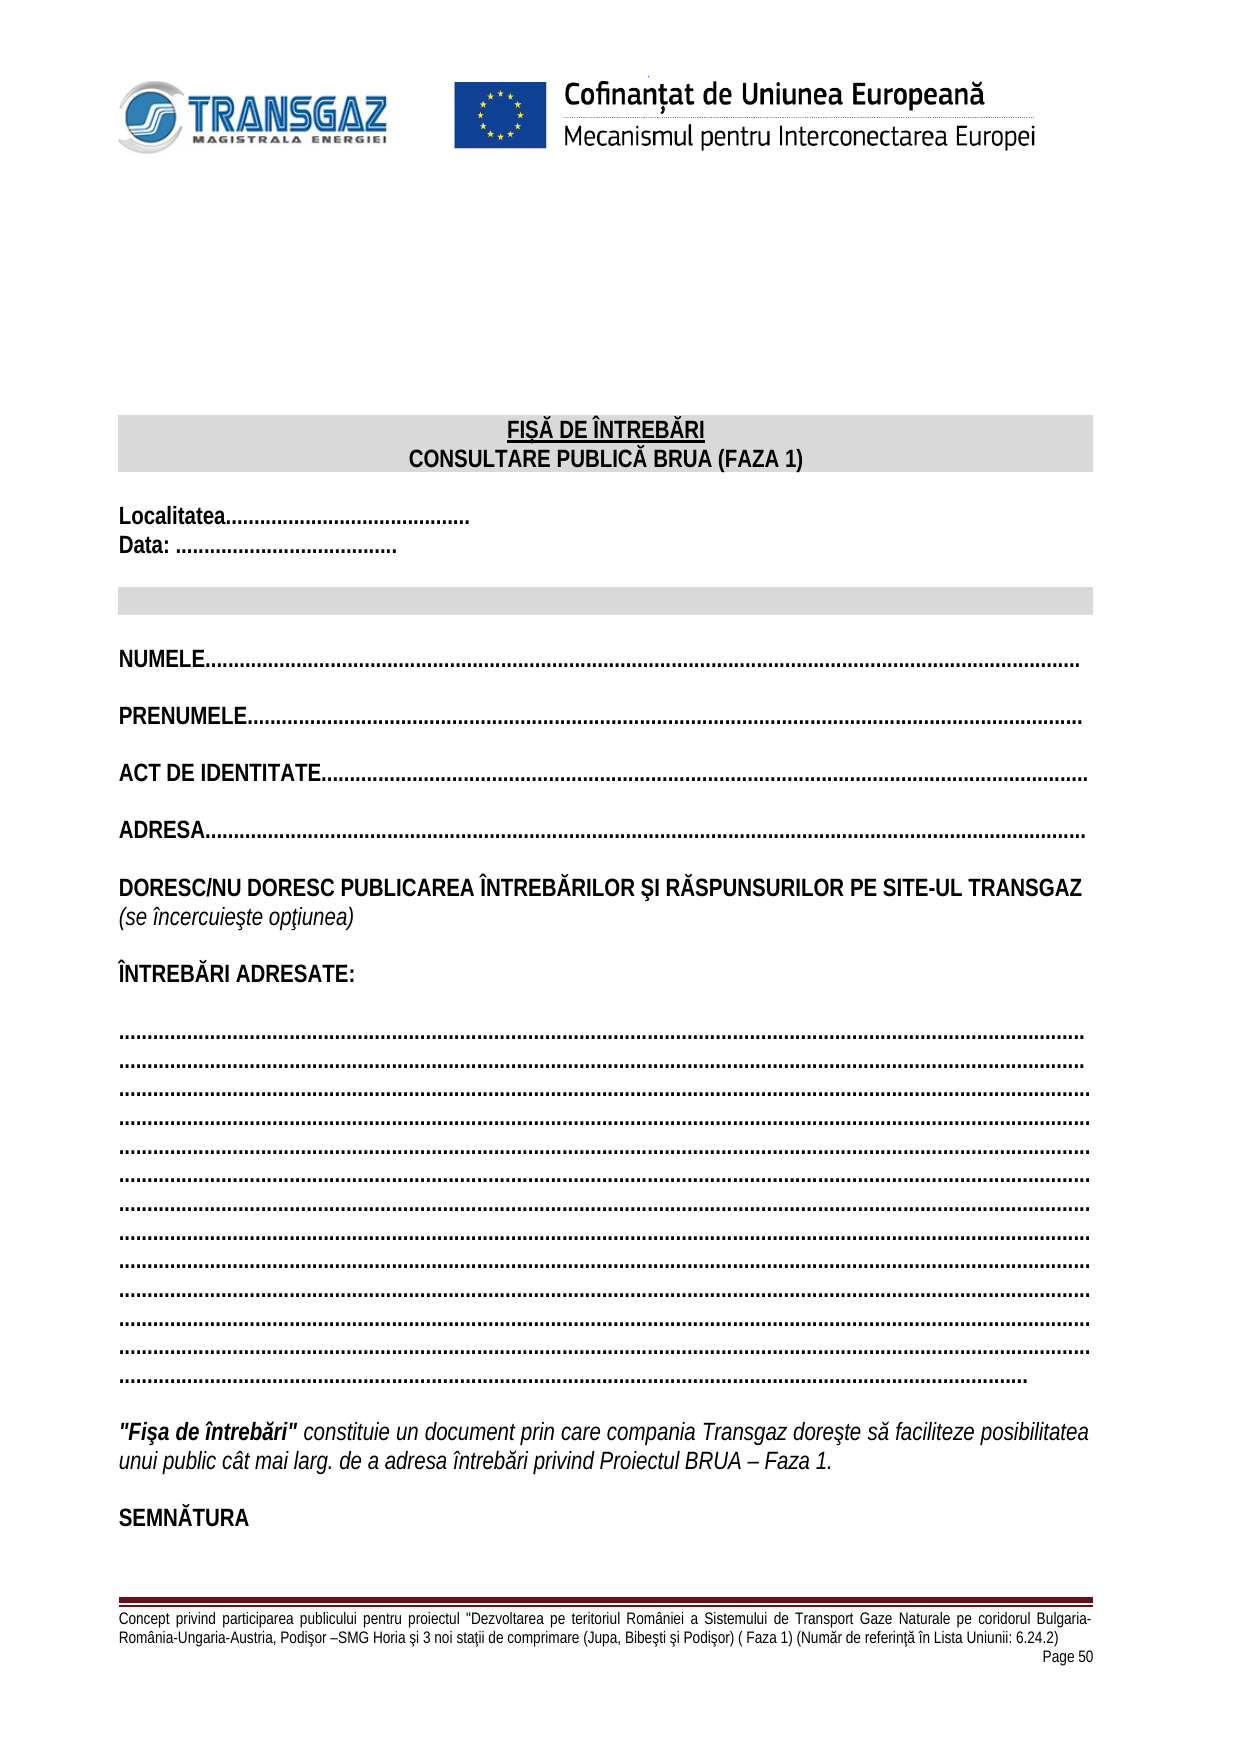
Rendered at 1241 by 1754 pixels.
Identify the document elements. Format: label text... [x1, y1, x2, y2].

text Localitatea........................................... [118, 501, 1093, 530]
text ACT DE IDENTITATE....................................................................................................................................... [118, 758, 1093, 787]
text (se încercuieşte opţiunea) [118, 901, 1093, 930]
text ADRESA........................................................................................................................................................... [118, 816, 1093, 844]
text .......................................................................................................................................................................... [118, 1045, 1093, 1073]
picture [118, 78, 397, 157]
text Data: ....................................... [118, 530, 1093, 558]
text .......................................................................................................................................................................... [118, 1016, 1093, 1045]
text CONSULTARE PUBLICĂ BRUA (FAZA 1) [118, 444, 1093, 472]
text "Fişa de întrebări" constituie un document prin care compania Transgaz doreşte să faciliteze posibilitatea unui public cât mai larg. de a adresa întrebări privind Proiectul BRUA – Faza 1. [118, 1417, 1093, 1474]
picture [448, 73, 1047, 157]
text ÎNTREBĂRI ADRESATE: [118, 959, 1093, 987]
text DORESC/NU DORESC PUBLICAREA ÎNTREBĂRILOR ŞI RĂSPUNSURILOR PE SITE-UL TRANSGAZ [118, 873, 1093, 901]
text PRENUMELE................................................................................................................................................... [118, 701, 1093, 729]
text FIȘĂ DE ÎNTREBĂRI [118, 415, 1093, 444]
text SEMNĂTURA [118, 1503, 1093, 1532]
text NUMELE.......................................................................................................................................................... [118, 644, 1093, 672]
text .............................................................................................................................................................................................................................................................................................................................................................................................................................................................................................................................................................................................................................................................................................................................................................................................................................................................................................................................................................................................................................................................................................................................................................................................................................................................................................................................................................................................................................................................................................................................................................................................................................................................................................................................................................................................................................................................................................................................................. [118, 1073, 1093, 1388]
